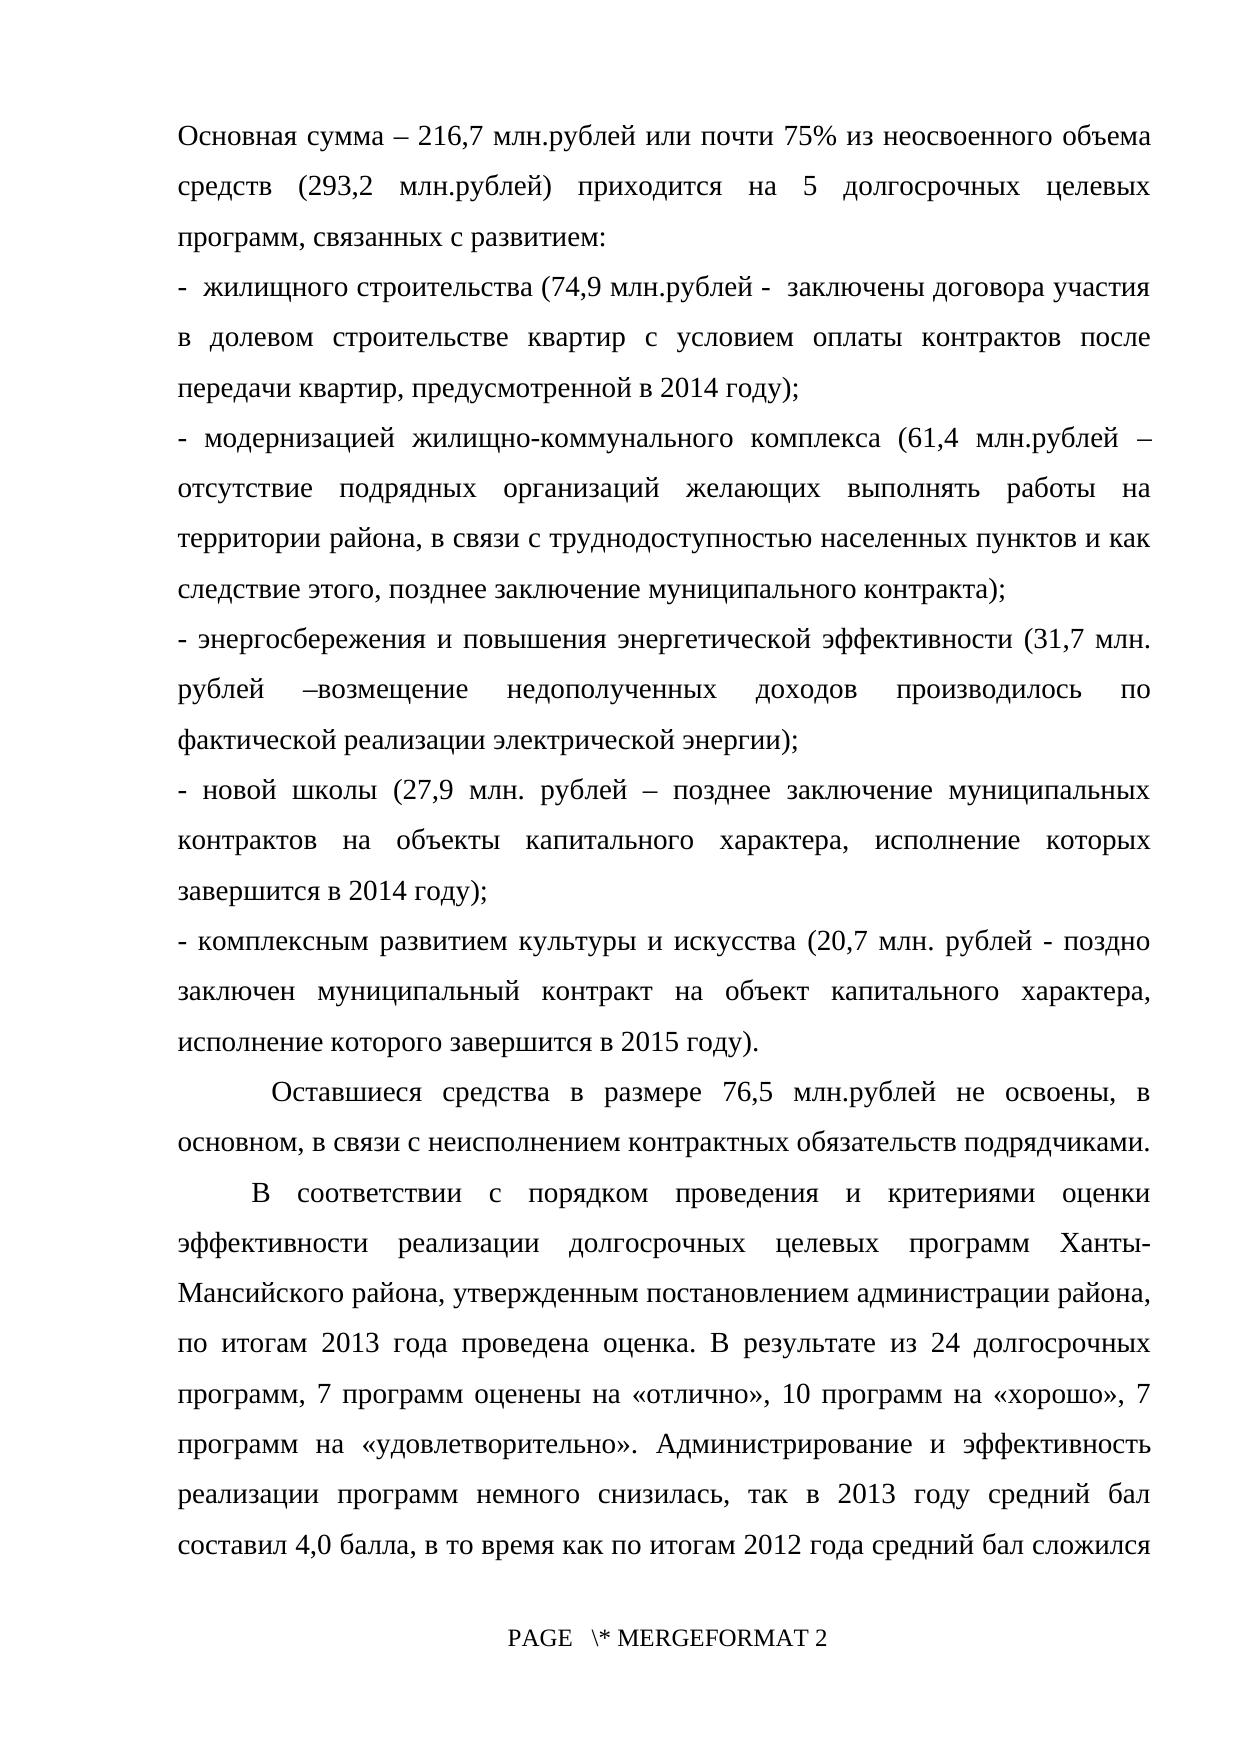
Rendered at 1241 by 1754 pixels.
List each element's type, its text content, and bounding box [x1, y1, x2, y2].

text - энергосбережения и повышения энергетической эффективности (31,7 млн. рублей –возмещение недополученных доходов производилось по фактической реализации электрической энергии); [177, 621, 1152, 755]
text - модернизацией жилищно-коммунального комплекса (61,4 млн.рублей – отсутствие подрядных организаций желающих выполнять работы на территории района, в связи с труднодоступностью населенных пунктов и как следствие этого, позднее заключение муниципального контракта); [177, 420, 1152, 604]
text - новой школы (27,9 млн. рублей – позднее заключение муниципальных контрактов на объекты капитального характера, исполнение которых завершится в 2014 году); [177, 772, 1152, 906]
text - жилищного строительства (74,9 млн.рублей - заключены договора участия в долевом строительстве квартир с условием оплаты контрактов после передачи квартир, предусмотренной в 2014 году); [177, 269, 1152, 403]
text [177, 118, 1152, 252]
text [177, 1175, 1152, 1560]
text - комплексным развитием культуры и искусства (20,7 млн. рублей - поздно заключен муниципальный контракт на объект капитального характера, исполнение которого завершится в 2015 году). [177, 923, 1152, 1057]
text Оставшиеся средства в размере 76,5 млн.рублей не освоены, в основном, в связи с неисполнением контрактных обязательств подрядчиками. [177, 1074, 1152, 1158]
